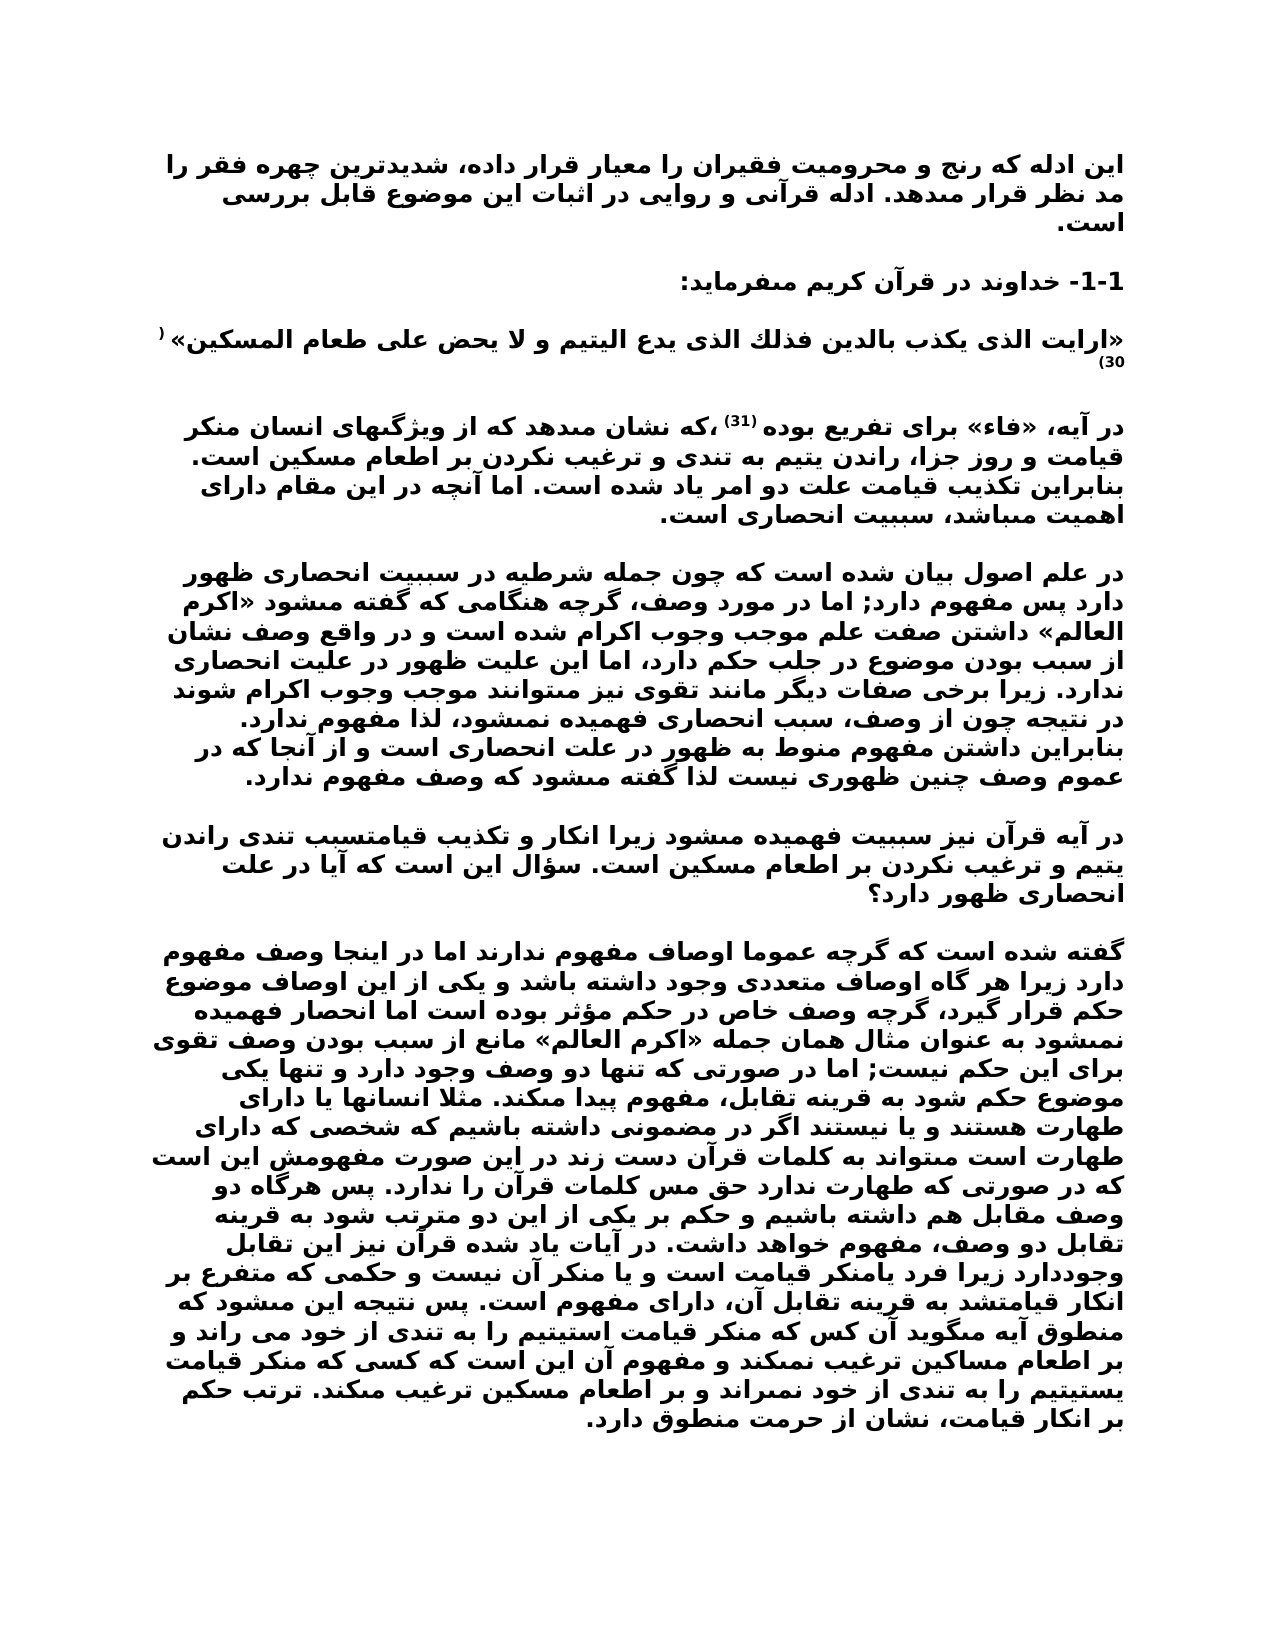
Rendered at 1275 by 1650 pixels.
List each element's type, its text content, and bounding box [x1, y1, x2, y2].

text در آيه قرآن نيز سببيت فهميده مى‏شود زيرا انكار و تكذيب قيامت‏سبب تندى راندن يتيم و ترغيب نكردن بر اطعام مسكين است. سؤال اين است كه آيا در علت انحصارى ظهور دارد؟ [150, 821, 1125, 908]
text گفته شده است كه گرچه عموما اوصاف مفهوم ندارند اما در اينجا وصف مفهوم دارد زيرا هر گاه اوصاف متعددى وجود داشته باشد و يكى از اين اوصاف موضوع حكم قرار گيرد، گرچه وصف خاص در حكم مؤثر بوده است اما انحصار فهميده نمى‏شود به عنوان مثال همان جمله «اكرم العالم‏» مانع از سبب بودن وصف تقوى براى اين حكم نيست; اما در صورتى كه تنها دو وصف وجود دارد و تنها يكى موضوع حكم شود به قرينه تقابل، مفهوم پيدا مى‏كند. مثلا انسانها يا داراى طهارت هستند و يا نيستند اگر در مضمونى داشته باشيم كه شخصى كه داراى طهارت است مى‏تواند به كلمات قرآن دست زند در اين صورت مفهومش اين است كه در صورتى كه طهارت ندارد حق مس كلمات قرآن را ندارد. پس هرگاه دو وصف مقابل هم داشته باشيم و حكم بر يكى از اين دو مترتب شود به قرينه تقابل دو وصف، مفهوم خواهد داشت. در آيات ياد شده قرآن نيز اين تقابل وجوددارد زيرا فرد يامنكر قيامت است و يا منكر آن نيست و حكمى كه متفرع بر انكار قيامت‏شد به قرينه تقابل آن، داراى مفهوم است. پس نتيجه اين مى‏شود كه منطوق آيه مى‏گويد آن كس كه منكر قيامت است‏يتيم را به تندى از خود مى راند و بر اطعام مساكين ترغيب نمى‏كند و مفهوم آن اين است كه كسى كه منكر قيامت يست‏يتيم را به تندى از خود نمى‏راند و بر اطعام مسكين ترغيب مى‏كند. ترتب حكم بر انكار قيامت، نشان از حرمت منطوق دارد. [150, 937, 1125, 1433]
text در علم اصول بيان شده است كه چون جمله شرطيه در سببيت انحصارى ظهور دارد پس مفهوم دارد; اما در مورد وصف، گرچه هنگامى كه گفته مى‏شود «اكرم العالم‏» داشتن صفت علم موجب وجوب اكرام شده است و در واقع وصف نشان از سبب بودن موضوع در جلب حكم دارد، اما اين عليت ظهور در عليت انحصارى ندارد. زيرا برخى صفات ديگر مانند تقوى نيز مى‏توانند موجب وجوب اكرام شوند در نتيجه چون از وصف، سبب انحصارى فهميده نمى‏شود، لذا مفهوم ندارد. بنابراين داشتن مفهوم منوط به ظهور در علت انحصارى است و از آنجا كه در عموم وصف چنين ظهورى نيست لذا گفته مى‏شود كه وصف مفهوم ندارد. [150, 558, 1125, 792]
text اين ادله كه رنج و محروميت فقيران را معيار قرار داده، شديدترين چهره فقر را مد نظر قرار مى‏دهد. ادله قرآنى و روايى در اثبات اين موضوع قابل بررسى است. [150, 150, 1125, 237]
text «ارايت الذى يكذب بالدين فذلك الذى يدع اليتيم و لا يحض على طعام المسكين‏» (30) [150, 325, 1125, 383]
text در آيه، «فاء» براى تفريع بوده (31) ،كه نشان مى‏دهد كه از ويژگى‏هاى انسان منكر قيامت و روز جزا، راندن يتيم به تندى و ترغيب نكردن بر اطعام مسكين است. بنابراين تكذيب قيامت علت دو امر ياد شده است. اما آنچه در اين مقام داراى اهميت مى‏باشد، سببيت انحصارى است. [150, 412, 1125, 529]
text 1-1- خداوند در قرآن كريم مى‏فرمايد: [150, 267, 1125, 296]
